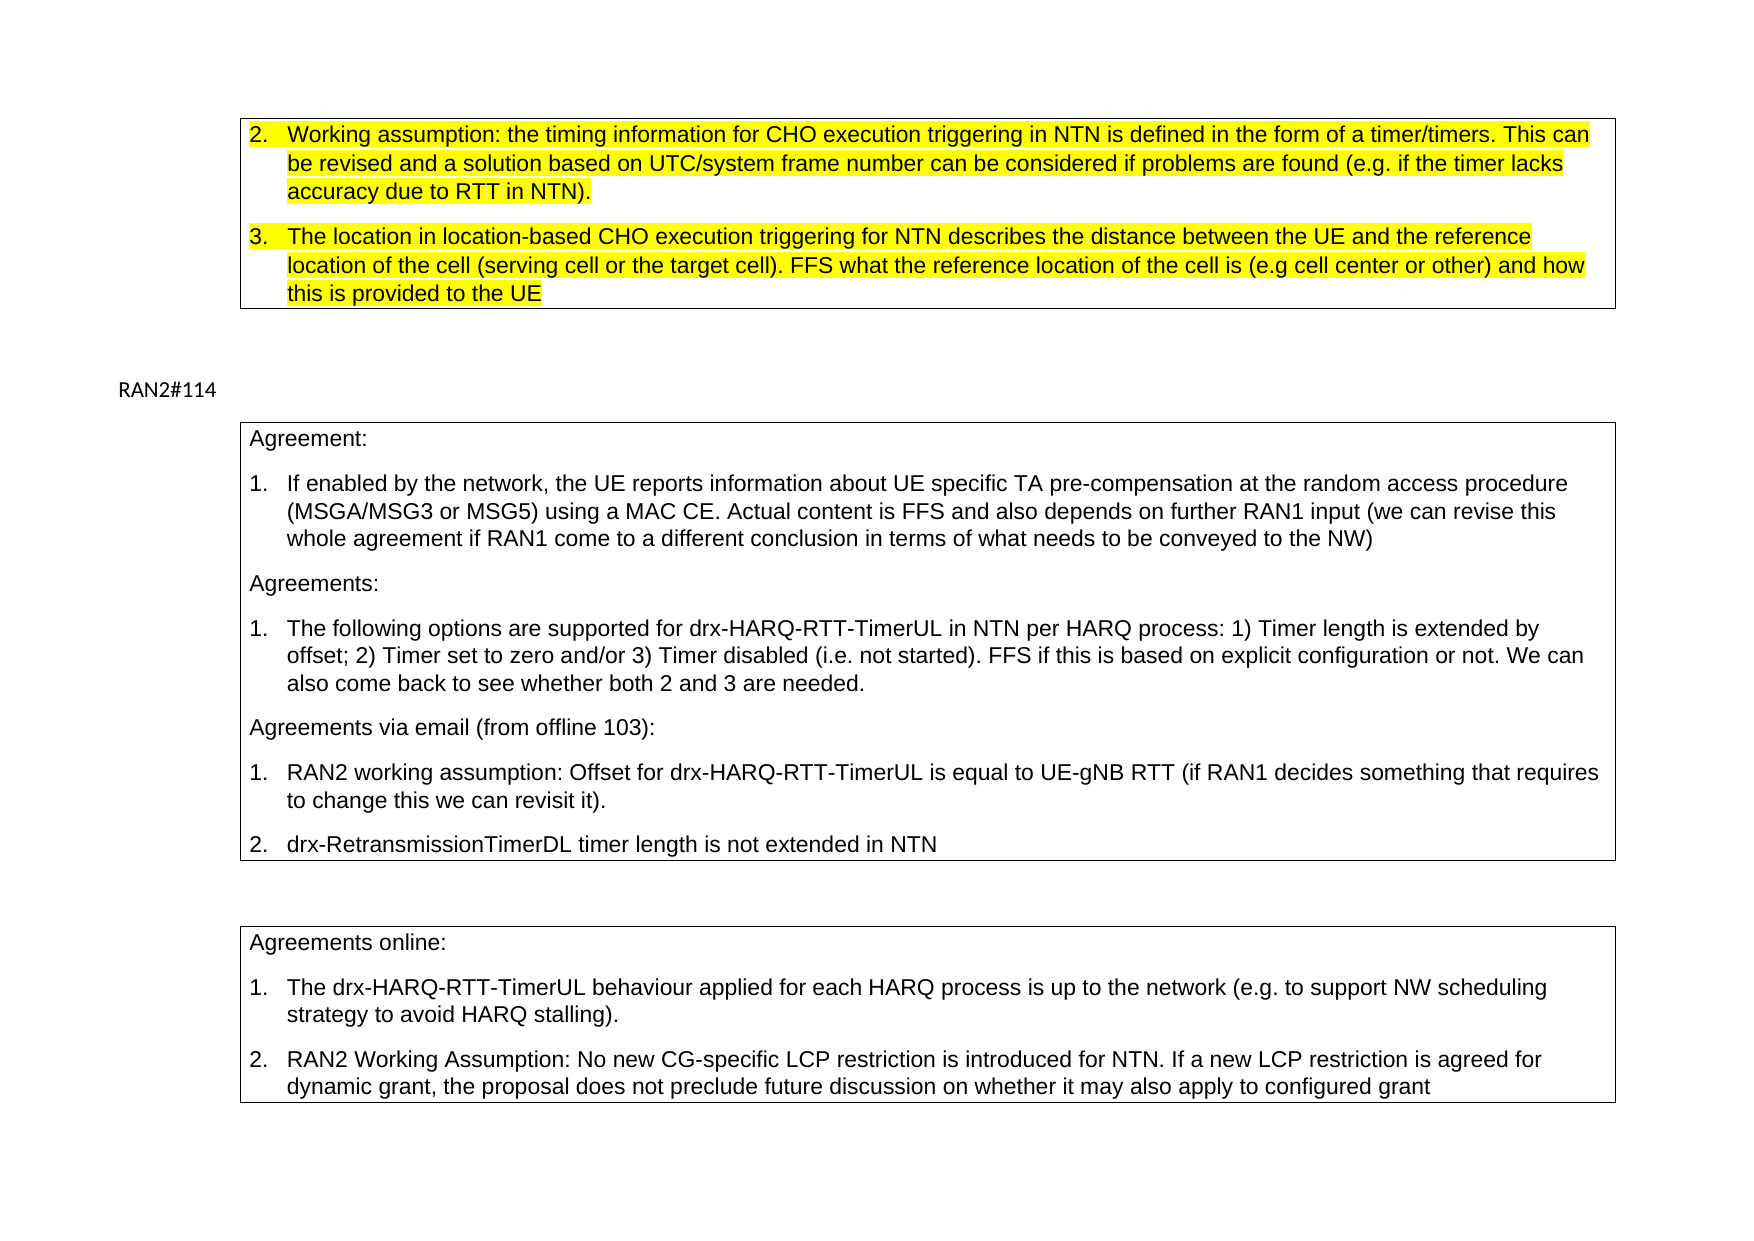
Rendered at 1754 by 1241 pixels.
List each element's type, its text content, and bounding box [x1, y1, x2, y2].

text Agreements via email (from offline 103): [241, 711, 1615, 741]
list RAN2 Working Assumption: No new CG-specific LCP restriction is introduced for NTN. If a new LCP restriction is agreed for dynamic grant, the proposal does not preclude future discussion on whether it may also apply to configured grant [241, 1042, 1615, 1102]
text 3. The location in location-based CHO execution triggering for NTN describes the distance between the UE and the reference location of the cell (serving cell or the target cell). FFS what the reference location of the cell is (e.g cell center or other) and how this is provided to the UE [241, 220, 1615, 308]
list If enabled by the network, the UE reports information about UE specific TA pre-compensation at the random access procedure (MSGA/MSG3 or MSG5) using a MAC CE. Actual content is FFS and also depends on further RAN1 input (we can revise this whole agreement if RAN1 come to a different conclusion in terms of what needs to be conveyed to the NW) [241, 467, 1615, 552]
text 2. Working assumption: the timing information for CHO execution triggering in NTN is defined in the form of a timer/timers. This can be revised and a solution based on UTC/system frame number can be considered if problems are found (e.g. if the timer lacks accuracy due to RTT in NTN). [241, 119, 1615, 204]
list The following options are supported for drx-HARQ-RTT-TimerUL in NTN per HARQ process: 1) Timer length is extended by offset; 2) Timer set to zero and/or 3) Timer disabled (i.e. not started). FFS if this is based on explicit configuration or not. We can also come back to see whether both 2 and 3 are needed. [241, 612, 1615, 696]
list RAN2 working assumption: Offset for drx-HARQ-RTT-TimerUL is equal to UE-gNB RTT (if RAN1 decides something that requires to change this we can revisit it). [241, 756, 1615, 813]
text Agreements: [241, 567, 1615, 596]
list The drx-HARQ-RTT-TimerUL behaviour applied for each HARQ process is up to the network (e.g. to support NW scheduling strategy to avoid HARQ stalling). [241, 971, 1615, 1028]
text Agreements online: [241, 927, 1615, 955]
text Agreement: [241, 423, 1615, 451]
list drx-RetransmissionTimerDL timer length is not extended in NTN [241, 828, 1615, 860]
text RAN2#114 [118, 375, 1606, 403]
